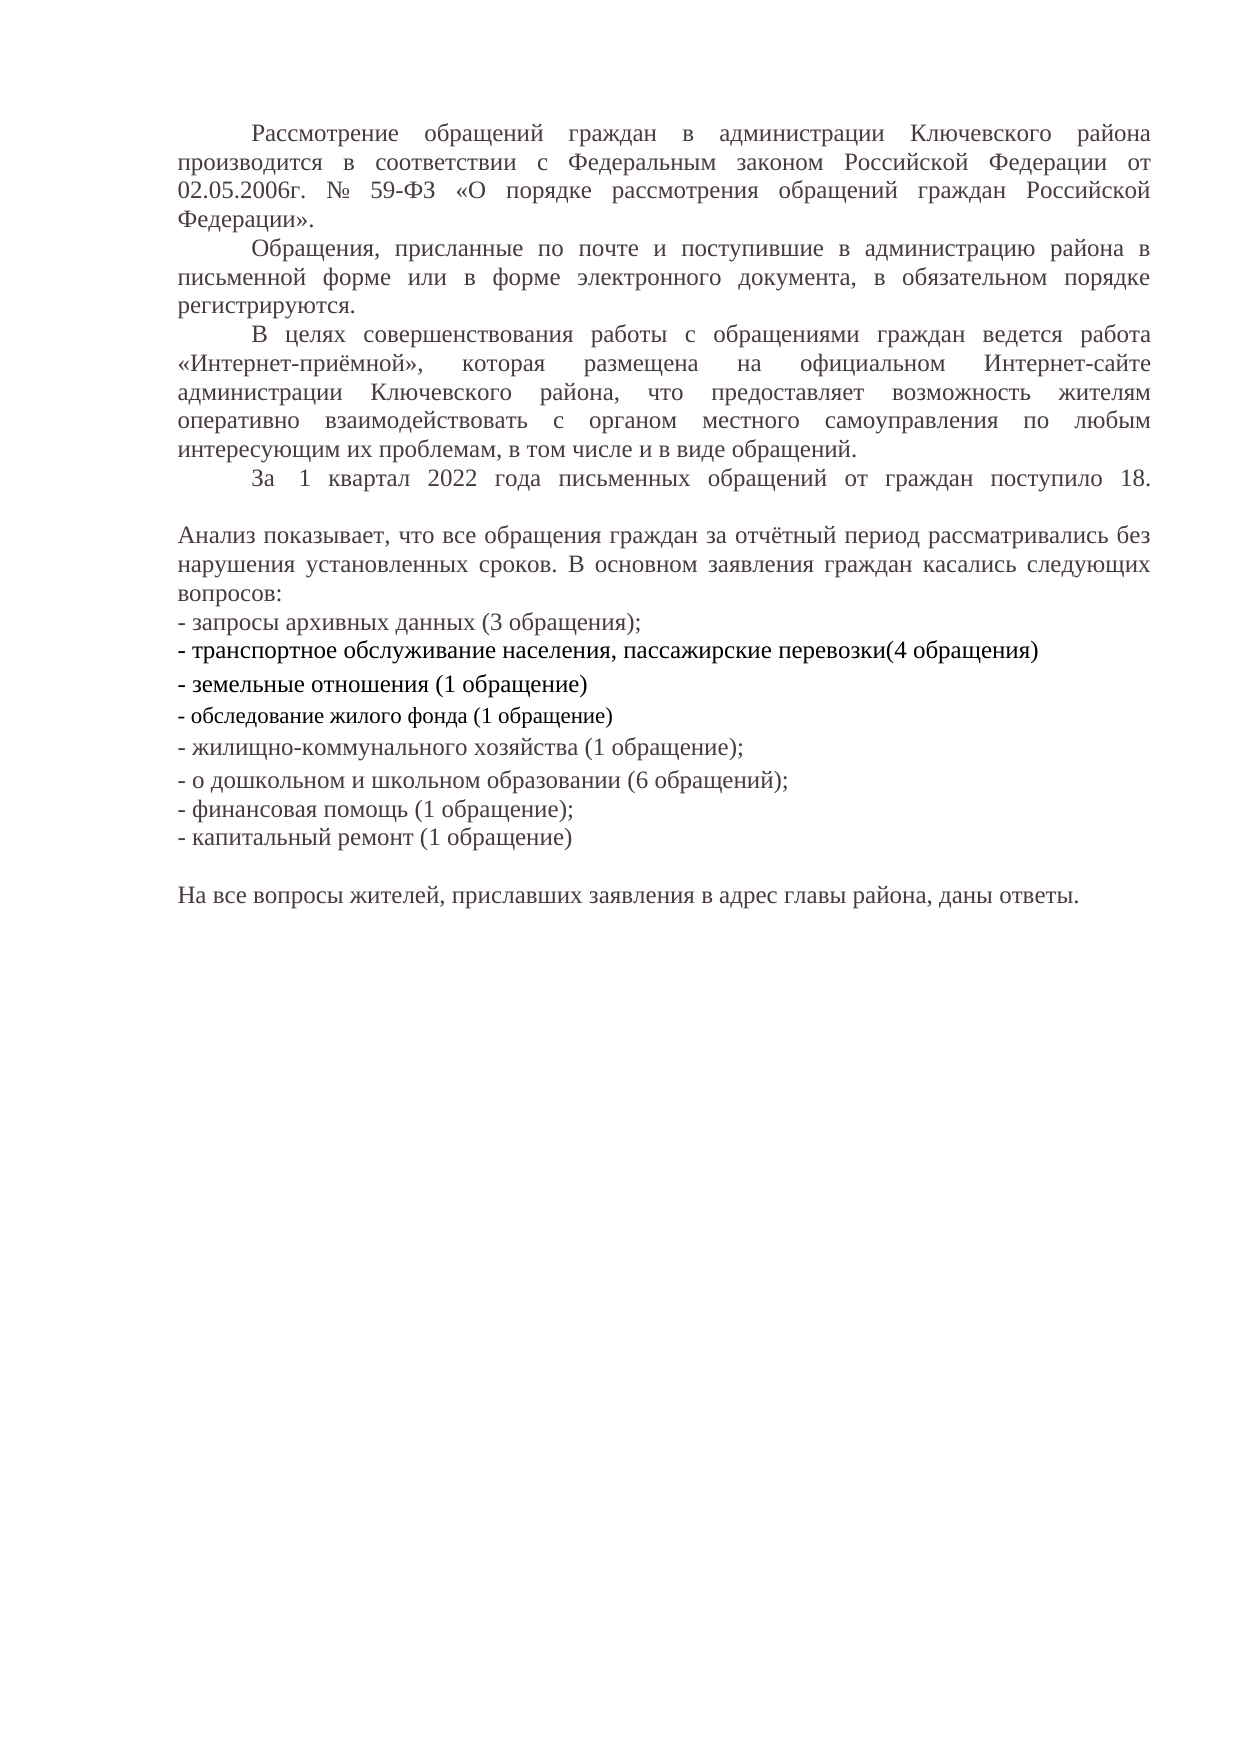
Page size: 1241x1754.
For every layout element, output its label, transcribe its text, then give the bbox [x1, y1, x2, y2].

text - о дошкольном и школьном образовании (6 обращений); [177, 765, 1152, 794]
text - земельные отношения (1 обращение) [177, 669, 1152, 697]
text - капитальный ремонт (1 обращение) [177, 822, 1152, 851]
text Рассмотрение обращений граждан в администрации Ключевского района производится в соответствии с Федеральным законом Российской Федерации от 02.05.2006г. № 59-ФЗ «О порядке рассмотрения обращений граждан Российской Федерации». [177, 118, 1152, 233]
text - запросы архивных данных (3 обращения); [177, 607, 1152, 636]
text В целях совершенствования работы с обращениями граждан ведется работа «Интернет-приёмной», которая размещена на официальном Интернет-сайте администрации Ключевского района, что предоставляет возможность жителям оперативно взаимодействовать с органом местного самоуправления по любым интересующим их проблемам, в том числе и в виде обращений. [177, 319, 1152, 463]
text - жилищно-коммунального хозяйства (1 обращение); [177, 732, 1152, 761]
text - обследование жилого фонда (1 обращение) [177, 702, 1152, 728]
text На все вопросы жителей, приславших заявления в адрес главы района, даны ответы. [177, 880, 1152, 909]
text За 1 квартал 2022 года письменных обращений от граждан поступило 18. Анализ показывает, что все обращения граждан за отчётный период рассматривались без нарушения установленных сроков. В основном заявления граждан касались следующих вопросов: [177, 463, 1152, 607]
text Обращения, присланные по почте и поступившие в администрацию района в письменной форме или в форме электронного документа, в обязательном порядке регистрируются. [177, 233, 1152, 319]
text - транспортное обслуживание населения, пассажирские перевозки(4 обращения) [177, 636, 1152, 664]
text - финансовая помощь (1 обращение); [177, 794, 1152, 822]
